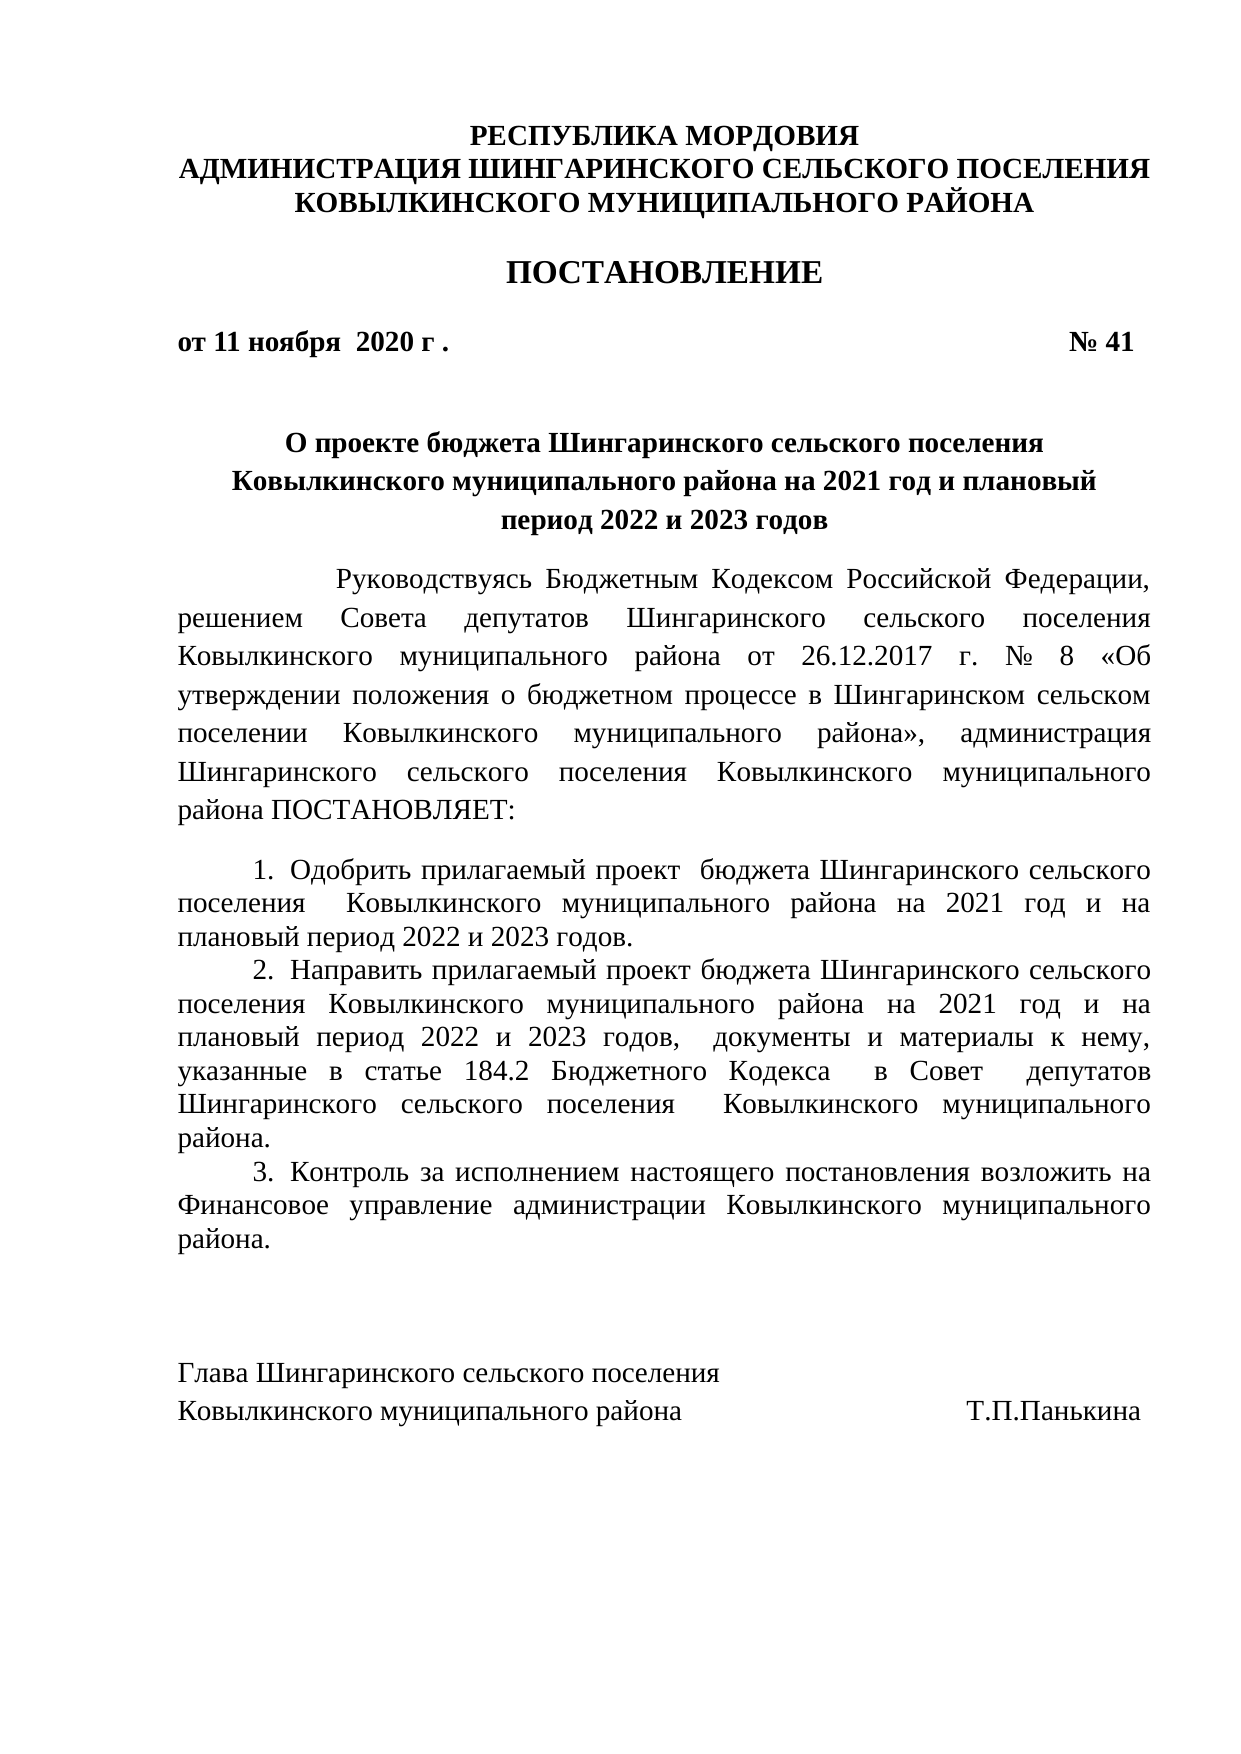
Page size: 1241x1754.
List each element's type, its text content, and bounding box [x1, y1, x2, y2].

text О проекте бюджета Шингаринского сельского поселения Ковылкинского муниципального района на 2021 год и плановый период 2022 и 2023 годов [177, 425, 1152, 535]
text Ковылкинского муниципального района Т.П.Панькина [177, 1393, 1152, 1427]
list Контроль за исполнением настоящего постановления возложить на Финансовое управление администрации Ковылкинского муниципального района. [177, 1154, 1152, 1254]
text Руководствуясь Бюджетным Кодексом Российской Федерации, решением Совета депутатов Шингаринского сельского поселения Ковылкинского муниципального района от 26.12.2017 г. № 8 «Об утверждении положения о бюджетном процессе в Шингаринском сельском поселении Ковылкинского муниципального района», администрация Шингаринского сельского поселения Ковылкинского муниципального района ПОСТАНОВЛЯЕТ: [177, 561, 1152, 826]
subtitle ПОСТАНОВЛЕНИЕ [177, 252, 1152, 291]
subtitle АДМИНИCТРАЦИЯ ШИНГАРИНСКОГО СЕЛЬСКОГО ПОСЕЛЕНИЯ КОВЫЛКИНСКОГО МУНИЦИПАЛЬНОГО РАЙОНА [177, 152, 1152, 219]
text от 11 ноября 2020 г . № 41 [177, 324, 1152, 358]
list Направить прилагаемый проект бюджета Шингаринского сельского поселения Ковылкинского муниципального района на 2021 год и на плановый период 2022 и 2023 годов, документы и материалы к нему, указанные в статье 184.2 Бюджетного Кодекса в Совет депутатов Шингаринского сельского поселения Ковылкинского муниципального района. [177, 952, 1152, 1154]
list Одобрить прилагаемый проект бюджета Шингаринского сельского поселения Ковылкинского муниципального района на 2021 год и на плановый период 2022 и 2023 годов. [177, 852, 1152, 952]
subtitle РЕСПУБЛИКА МОРДОВИЯ [177, 118, 1152, 152]
text Глава Шингаринского сельского поселения [177, 1355, 1152, 1388]
